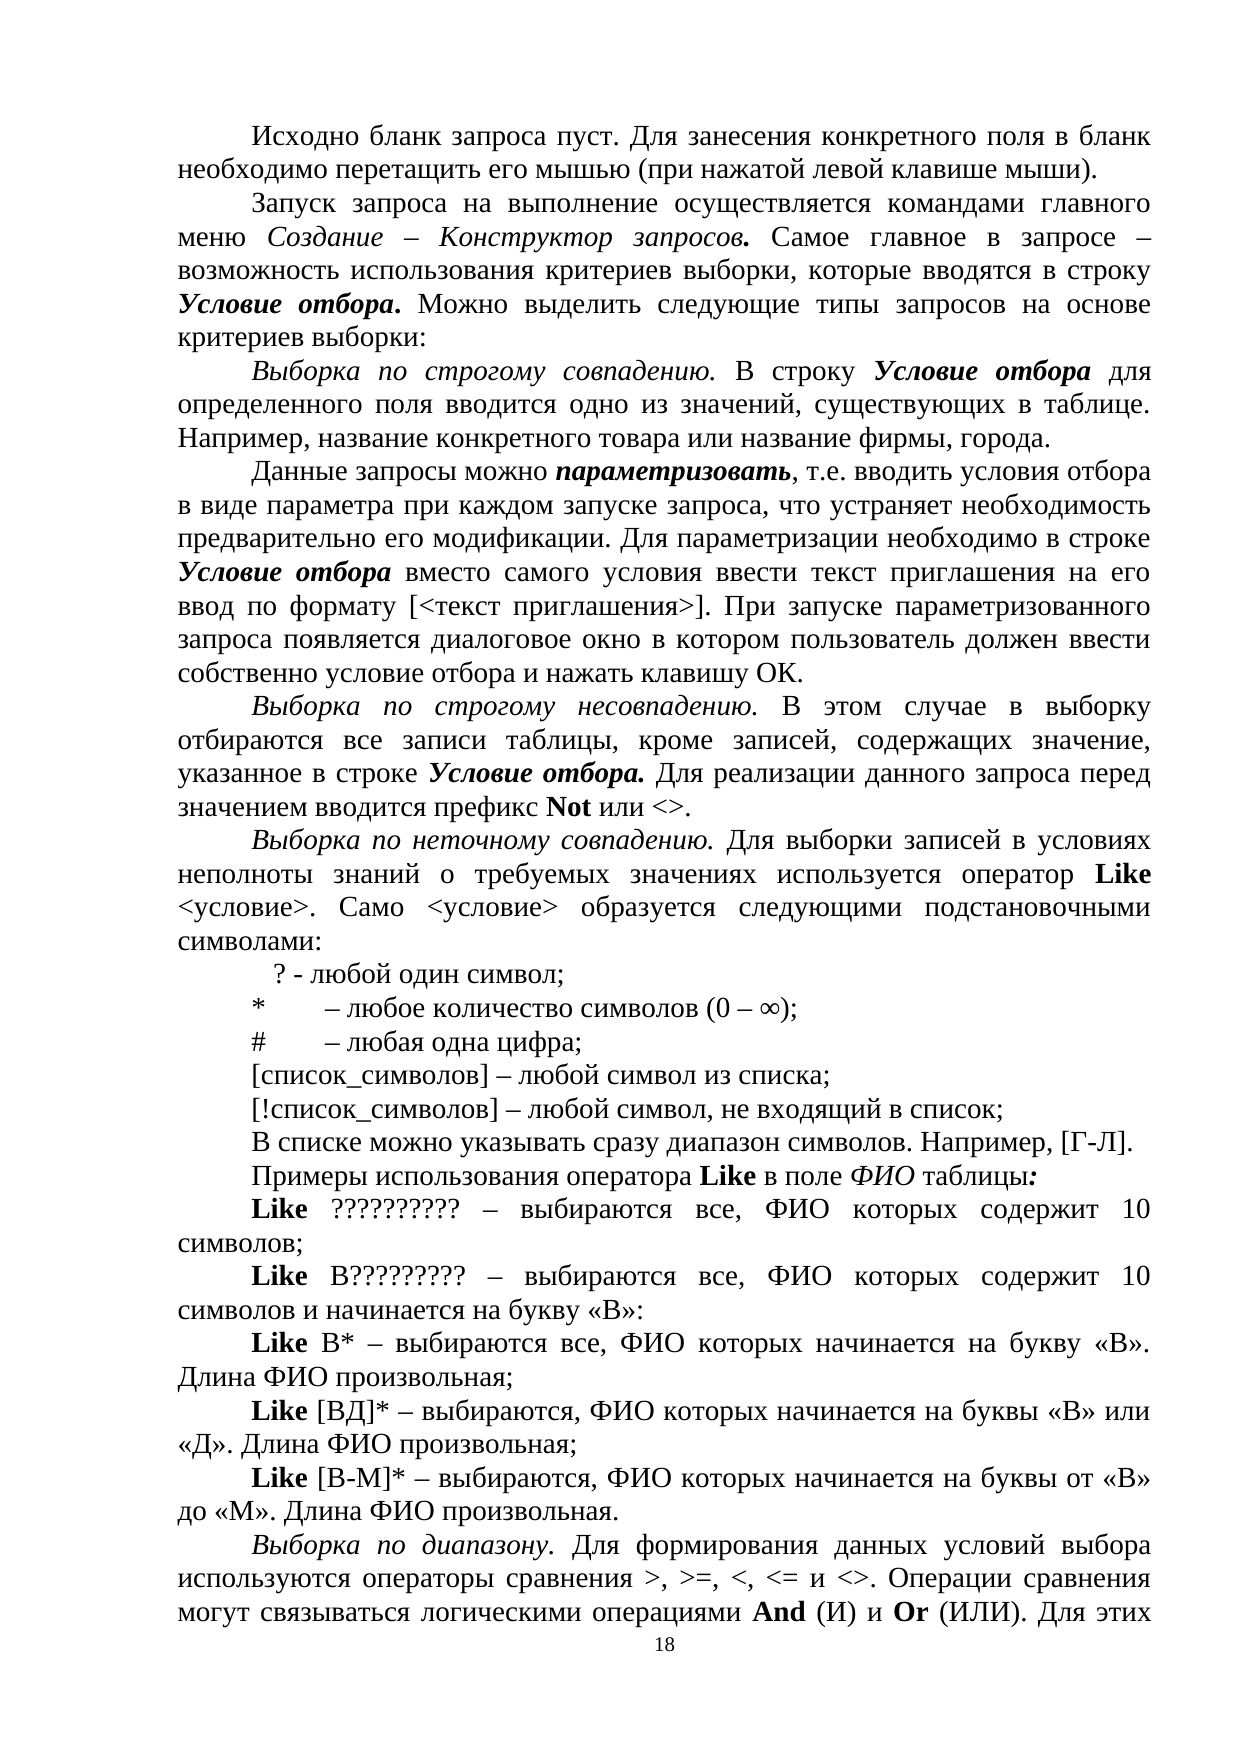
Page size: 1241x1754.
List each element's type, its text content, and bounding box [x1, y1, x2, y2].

text * – любое количество символов (0 – ∞); [177, 990, 1152, 1024]
text Выборка по строгому совпадению. В строку Условие отбора для определенного поля вводится одно из значений, существующих в таблице. Например, название конкретного товара или название фирмы, города. [177, 353, 1152, 453]
text [!список_символов] – любой символ, не входящий в список; [177, 1091, 1152, 1124]
text Выборка по строгому несовпадению. В этом случае в выборку отбираются все записи таблицы, кроме записей, содержащих значение, указанное в строке Условие отбора. Для реализации данного запроса перед значением вводится префикс Not или <>. [177, 688, 1152, 822]
text Исходно бланк запроса пуст. Для занесения конкретного поля в бланк необходимо перетащить его мышью (при нажатой левой клавише мыши). [177, 118, 1152, 185]
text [177, 1527, 1152, 1627]
text Like [B-M]* – выбираются, ФИО которых начинается на буквы от «В» до «М». Длина ФИО произвольная. [177, 1460, 1152, 1527]
text ? - любой один символ; [177, 957, 1152, 990]
text Данные запросы можно параметризовать, т.е. вводить условия отбора в виде параметра при каждом запуске запроса, что устраняет необходимость предварительно его модификации. Для параметризации необходимо в строке Условие отбора вместо самого условия ввести текст приглашения на его ввод по формату [<текст приглашения>]. При запуске параметризованного запроса появляется диалоговое окно в котором пользователь должен ввести собственно условие отбора и нажать клавишу ОК. [177, 453, 1152, 688]
text Запуск запроса на выполнение осуществляется командами главного меню Создание – Конструктор запросов. Самое главное в запросе – возможность использования критериев выборки, которые вводятся в строку Условие отбора. Можно выделить следующие типы запросов на основе критериев выборки: [177, 185, 1152, 353]
text Like В????????? – выбираются все, ФИО которых содержит 10 символов и начинается на букву «В»: [177, 1258, 1152, 1326]
text # – любая одна цифра; [177, 1024, 1152, 1057]
text Like В* – выбираются все, ФИО которых начинается на букву «В». Длина ФИО произвольная; [177, 1326, 1152, 1393]
text Like ?????????? – выбираются все, ФИО которых содержит 10 символов; [177, 1191, 1152, 1258]
text Like [ВД]* – выбираются, ФИО которых начинается на буквы «В» или «Д». Длина ФИО произвольная; [177, 1393, 1152, 1460]
text [список_символов] – любой символ из списка; [177, 1057, 1152, 1091]
text Выборка по неточному совпадению. Для выборки записей в условиях неполноты знаний о требуемых значениях используется оператор Like <условие>. Само <условие> образуется следующими подстановочными символами: [177, 822, 1152, 957]
text Примеры использования оператора Like в поле ФИО таблицы: [177, 1158, 1152, 1191]
text В списке можно указывать сразу диапазон символов. Например, [Г-Л]. [177, 1124, 1152, 1158]
